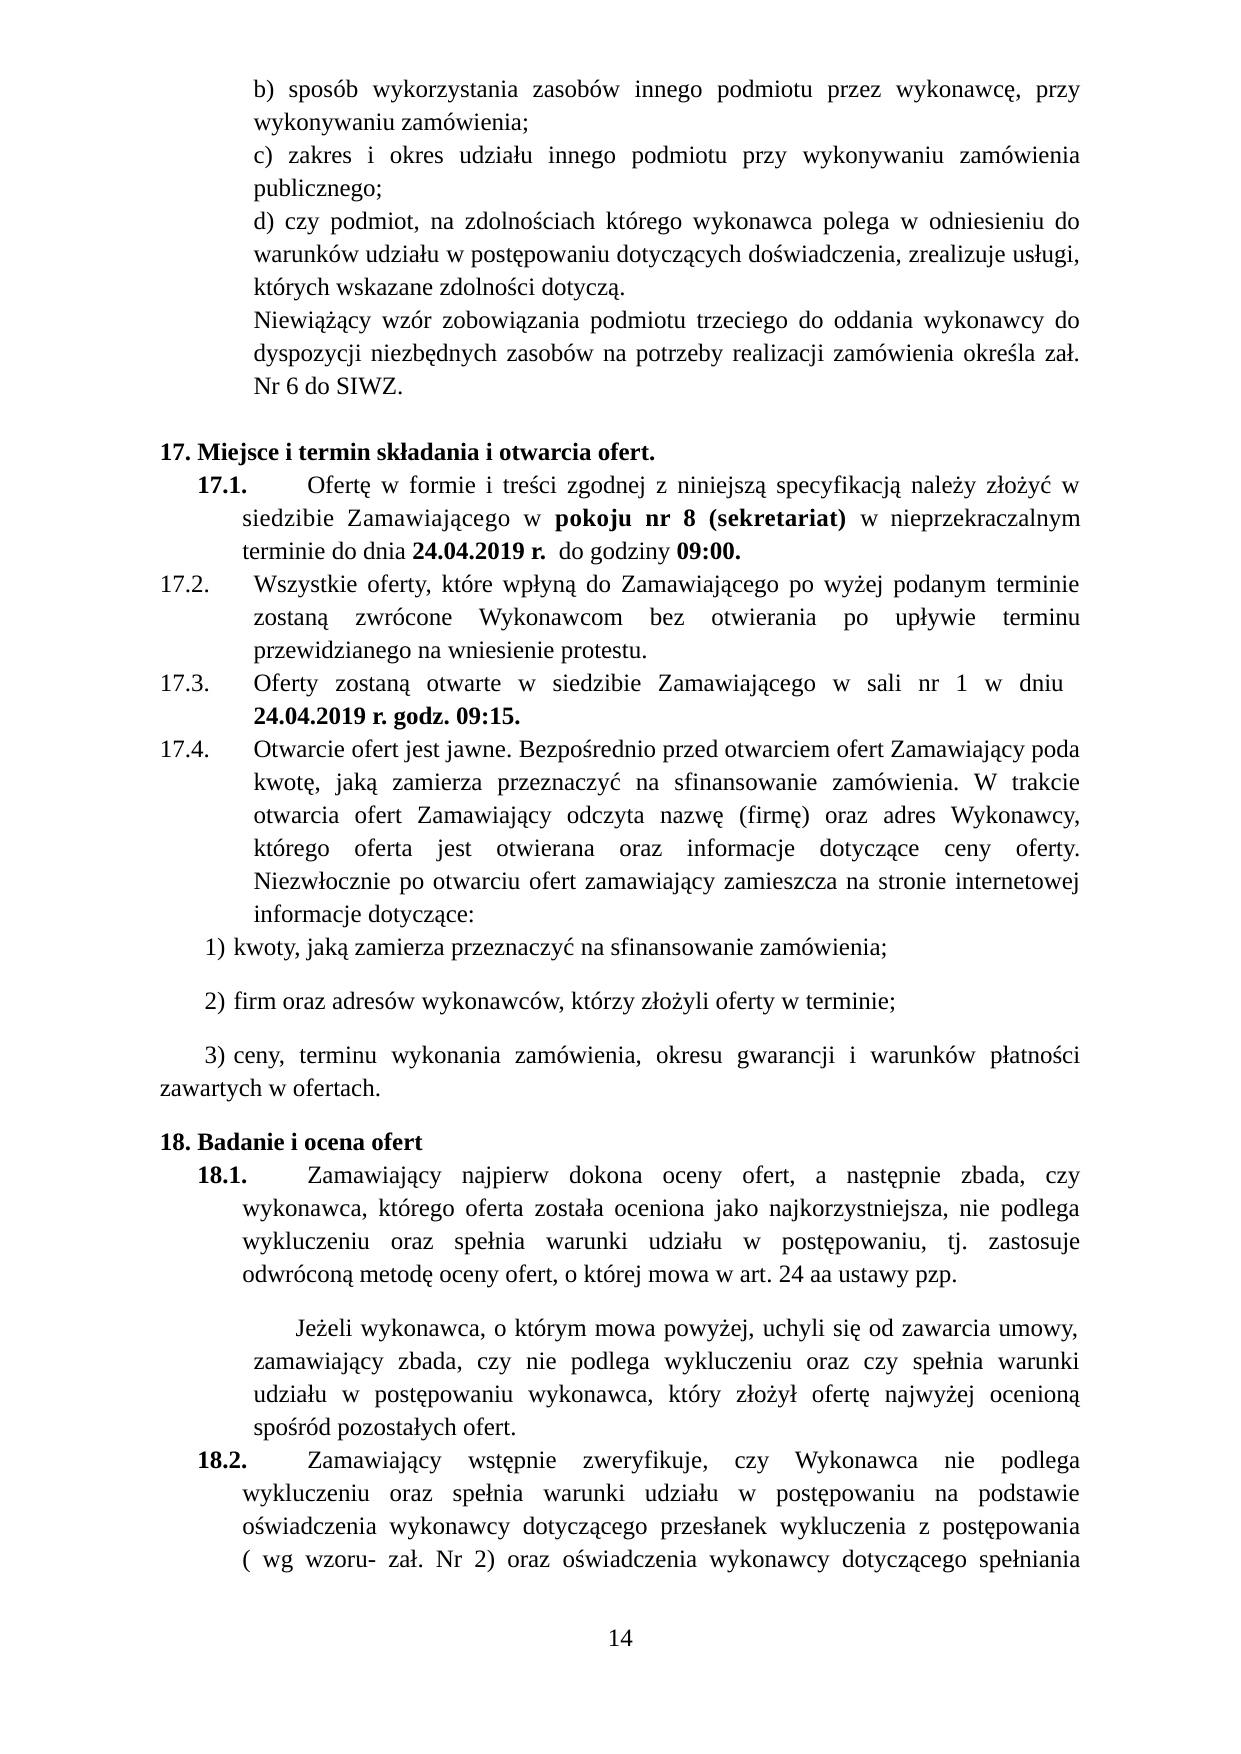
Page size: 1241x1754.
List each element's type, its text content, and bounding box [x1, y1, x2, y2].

text 3) ceny, terminu wykonania zamówienia, okresu gwarancji i warunków płatności zawartych w ofertach. [159, 1040, 1081, 1102]
list Zamawiający najpierw dokona oceny ofert, a następnie zbada, czy wykonawca, którego oferta została oceniona jako najkorzystniejsza, nie podlega wykluczeniu oraz spełnia warunki udziału w postępowaniu, tj. zastosuje odwróconą metodę oceny ofert, o której mowa w art. 24 aa ustawy pzp. [197, 1160, 1081, 1288]
text 17.3. Oferty zostaną otwarte w siedzibie Zamawiającego w sali nr 1 w dniu 24.04.2019 r. godz. 09:15. [159, 668, 1081, 730]
text Niewiążący wzór zobowiązania podmiotu trzeciego do oddania wykonawcy do dyspozycji niezbędnych zasobów na potrzeby realizacji zamówienia określa zał. Nr 6 do SIWZ. [253, 305, 1081, 400]
list Ofertę w formie i treści zgodnej z niniejszą specyfikacją należy złożyć w siedzibie Zamawiającego w pokoju nr 8 (sekretariat) w nieprzekraczalnym terminie do dnia 24.04.2019 r. do godziny 09:00. [197, 470, 1081, 565]
text 2) firm oraz adresów wykonawców, którzy złożyli oferty w terminie; [159, 986, 1081, 1015]
list Badanie i ocena ofert [159, 1127, 1081, 1156]
text Jeżeli wykonawca, o którym mowa powyżej, uchyli się od zawarcia umowy, zamawiający zbada, czy nie podlega wykluczeniu oraz czy spełnia warunki udziału w postępowaniu wykonawca, który złożył ofertę najwyżej ocenioną spośród pozostałych ofert. [159, 1313, 1081, 1441]
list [197, 1445, 1081, 1573]
text d) czy podmiot, na zdolnościach którego wykonawca polega w odniesieniu do warunków udziału w postępowaniu dotyczących doświadczenia, zrealizuje usługi, których wskazane zdolności dotyczą. [253, 206, 1081, 301]
text 17.2. Wszystkie oferty, które wpłyną do Zamawiającego po wyżej podanym terminie zostaną zwrócone Wykonawcom bez otwierania po upływie terminu przewidzianego na wniesienie protestu. [159, 569, 1081, 664]
text b) sposób wykorzystania zasobów innego podmiotu przez wykonawcę, przy wykonywaniu zamówienia; [253, 74, 1081, 136]
text 1) kwoty, jaką zamierza przeznaczyć na sfinansowanie zamówienia; [159, 932, 1081, 961]
text c) zakres i okres udziału innego podmiotu przy wykonywaniu zamówienia publicznego; [253, 140, 1081, 202]
list Miejsce i termin składania i otwarcia ofert. [159, 437, 1081, 466]
text 17.4. Otwarcie ofert jest jawne. Bezpośrednio przed otwarciem ofert Zamawiający poda kwotę, jaką zamierza przeznaczyć na sfinansowanie zamówienia. W trakcie otwarcia ofert Zamawiający odczyta nazwę (firmę) oraz adres Wykonawcy, którego oferta jest otwierana oraz informacje dotyczące ceny oferty. Niezwłocznie po otwarciu ofert zamawiający zamieszcza na stronie internetowej informacje dotyczące: [159, 734, 1081, 928]
